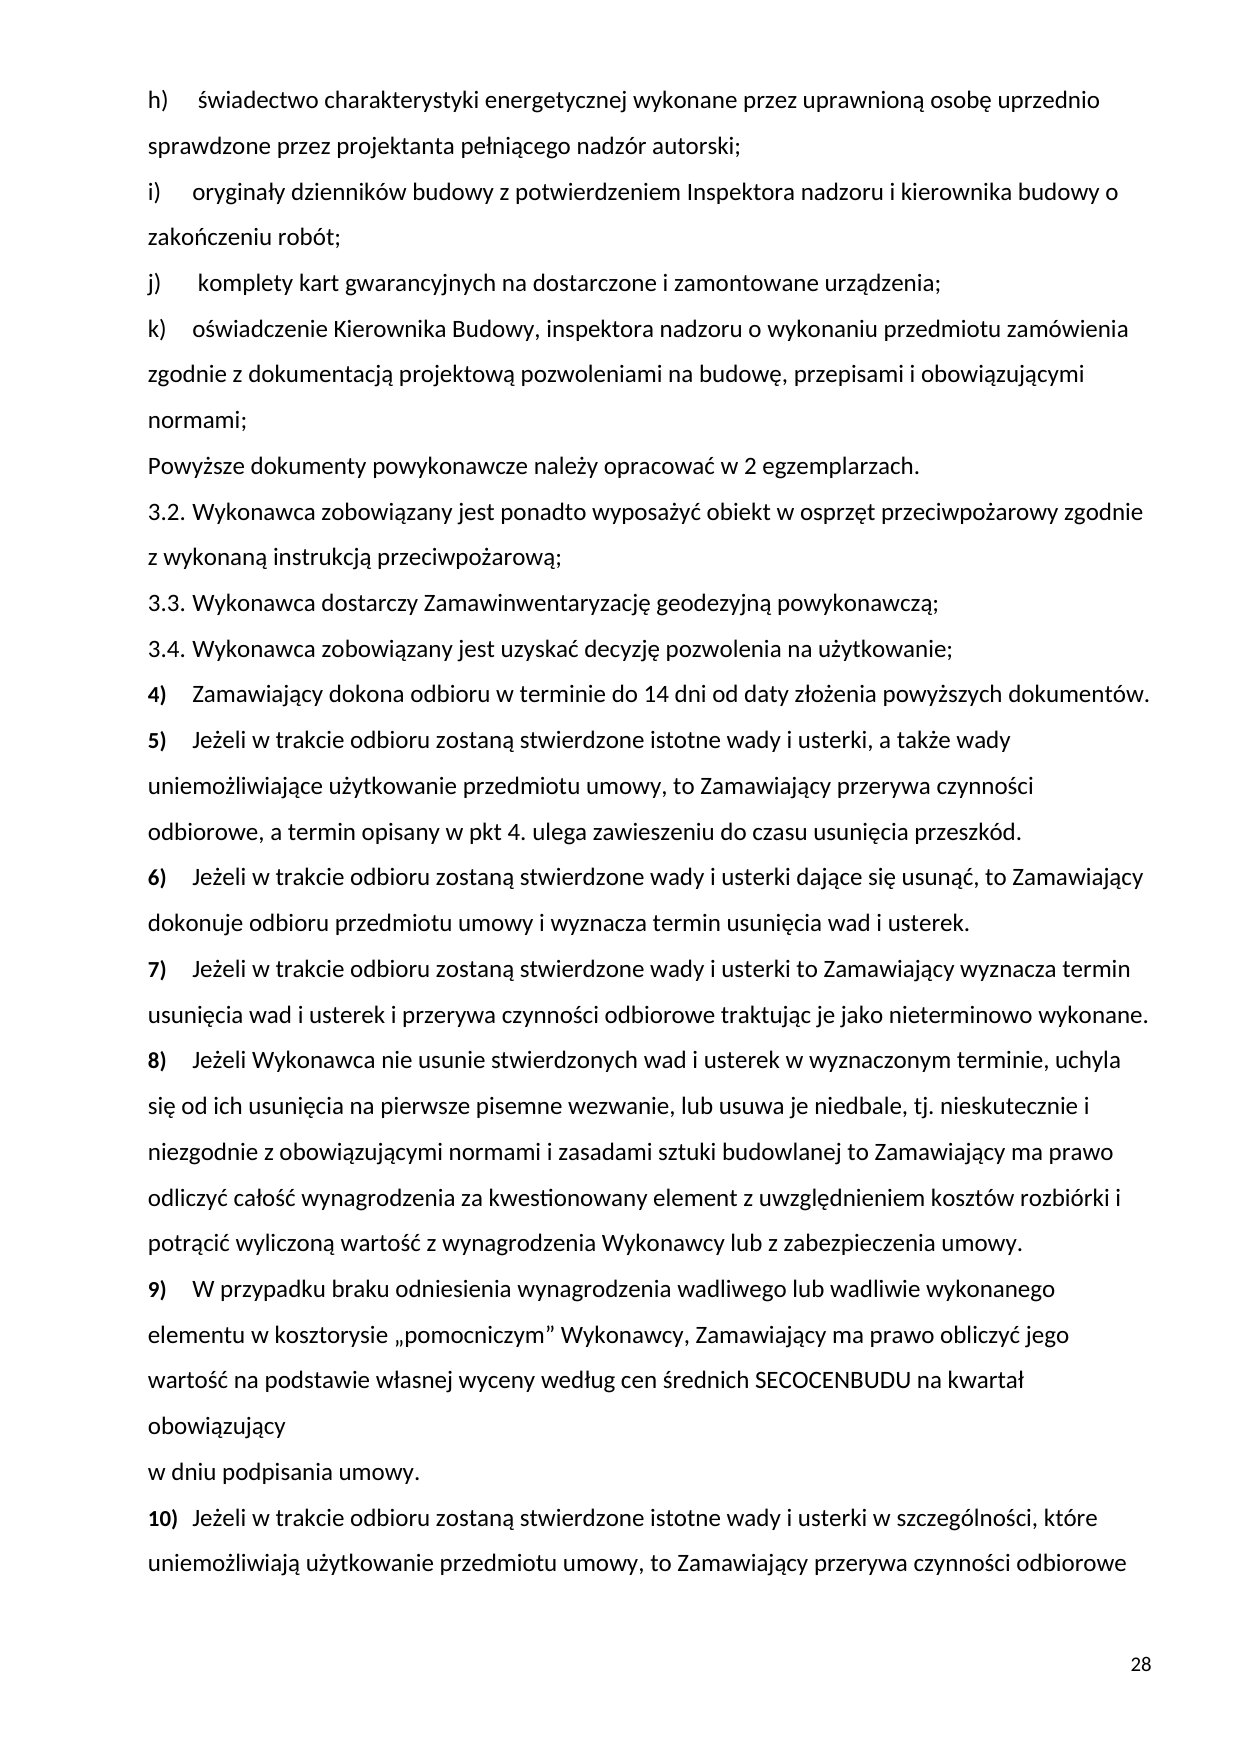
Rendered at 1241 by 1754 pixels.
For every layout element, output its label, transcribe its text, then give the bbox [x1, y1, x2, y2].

list Wykonawca zobowiązany jest uzyskać decyzję pozwolenia na użytkowanie; [148, 633, 1152, 663]
list Wykonawca zobowiązany jest ponadto wyposażyć obiekt w osprzęt przeciwpożarowy zgodnie z wykonaną instrukcją przeciwpożarową; [148, 496, 1152, 572]
list Jeżeli w trakcie odbioru zostaną stwierdzone istotne wady i usterki, a także wady uniemożliwiające użytkowanie przedmiotu umowy, to Zamawiający przerywa czynności odbiorowe, a termin opisany w pkt 4. ulega zawieszeniu do czasu usunięcia przeszkód. [148, 724, 1152, 846]
list oryginały dzienników budowy z potwierdzeniem Inspektora nadzoru i kierownika budowy o zakończeniu robót; [148, 176, 1152, 252]
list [148, 1502, 1152, 1578]
list Zamawiający dokona odbioru w terminie do 14 dni od daty złożenia powyższych dokumentów. [148, 679, 1152, 709]
list Wykonawca dostarczy Zamawinwentaryzację geodezyjną powykonawczą; [148, 587, 1152, 618]
list Jeżeli w trakcie odbioru zostaną stwierdzone wady i usterki dające się usunąć, to Zamawiający dokonuje odbioru przedmiotu umowy i wyznacza termin usunięcia wad i usterek. [148, 862, 1152, 938]
list świadectwo charakterystyki energetycznej wykonane przez uprawnioną osobę uprzednio sprawdzone przez projektanta pełniącego nadzór autorski; [148, 84, 1152, 160]
list oświadczenie Kierownika Budowy, inspektora nadzoru o wykonaniu przedmiotu zamówienia zgodnie z dokumentacją projektową pozwoleniami na budowę, przepisami i obowiązującymi normami; [148, 313, 1152, 435]
list W przypadku braku odniesienia wynagrodzenia wadliwego lub wadliwie wykonanego elementu w kosztorysie „pomocniczym” Wykonawcy, Zamawiający ma prawo obliczyć jego wartość na podstawie własnej wyceny według cen średnich SECOCENBUDU na kwartał obowiązujący w dniu podpisania umowy. [148, 1273, 1152, 1487]
list komplety kart gwarancyjnych na dostarczone i zamontowane urządzenia; [148, 267, 1152, 298]
list Jeżeli w trakcie odbioru zostaną stwierdzone wady i usterki to Zamawiający wyznacza termin usunięcia wad i usterek i przerywa czynności odbiorowe traktując je jako nieterminowo wykonane. [148, 953, 1152, 1029]
text Powyższe dokumenty powykonawcze należy opracować w 2 egzemplarzach. [148, 450, 1152, 481]
list Jeżeli Wykonawca nie usunie stwierdzonych wad i usterek w wyznaczonym terminie, uchyla się od ich usunięcia na pierwsze pisemne wezwanie, lub usuwa je niedbale, tj. nieskutecznie i niezgodnie z obowiązującymi normami i zasadami sztuki budowlanej to Zamawiający ma prawo odliczyć całość wynagrodzenia za kwestionowany element z uwzględnieniem kosztów rozbiórki i potrącić wyliczoną wartość z wynagrodzenia Wykonawcy lub z zabezpieczenia umowy. [148, 1044, 1152, 1258]
